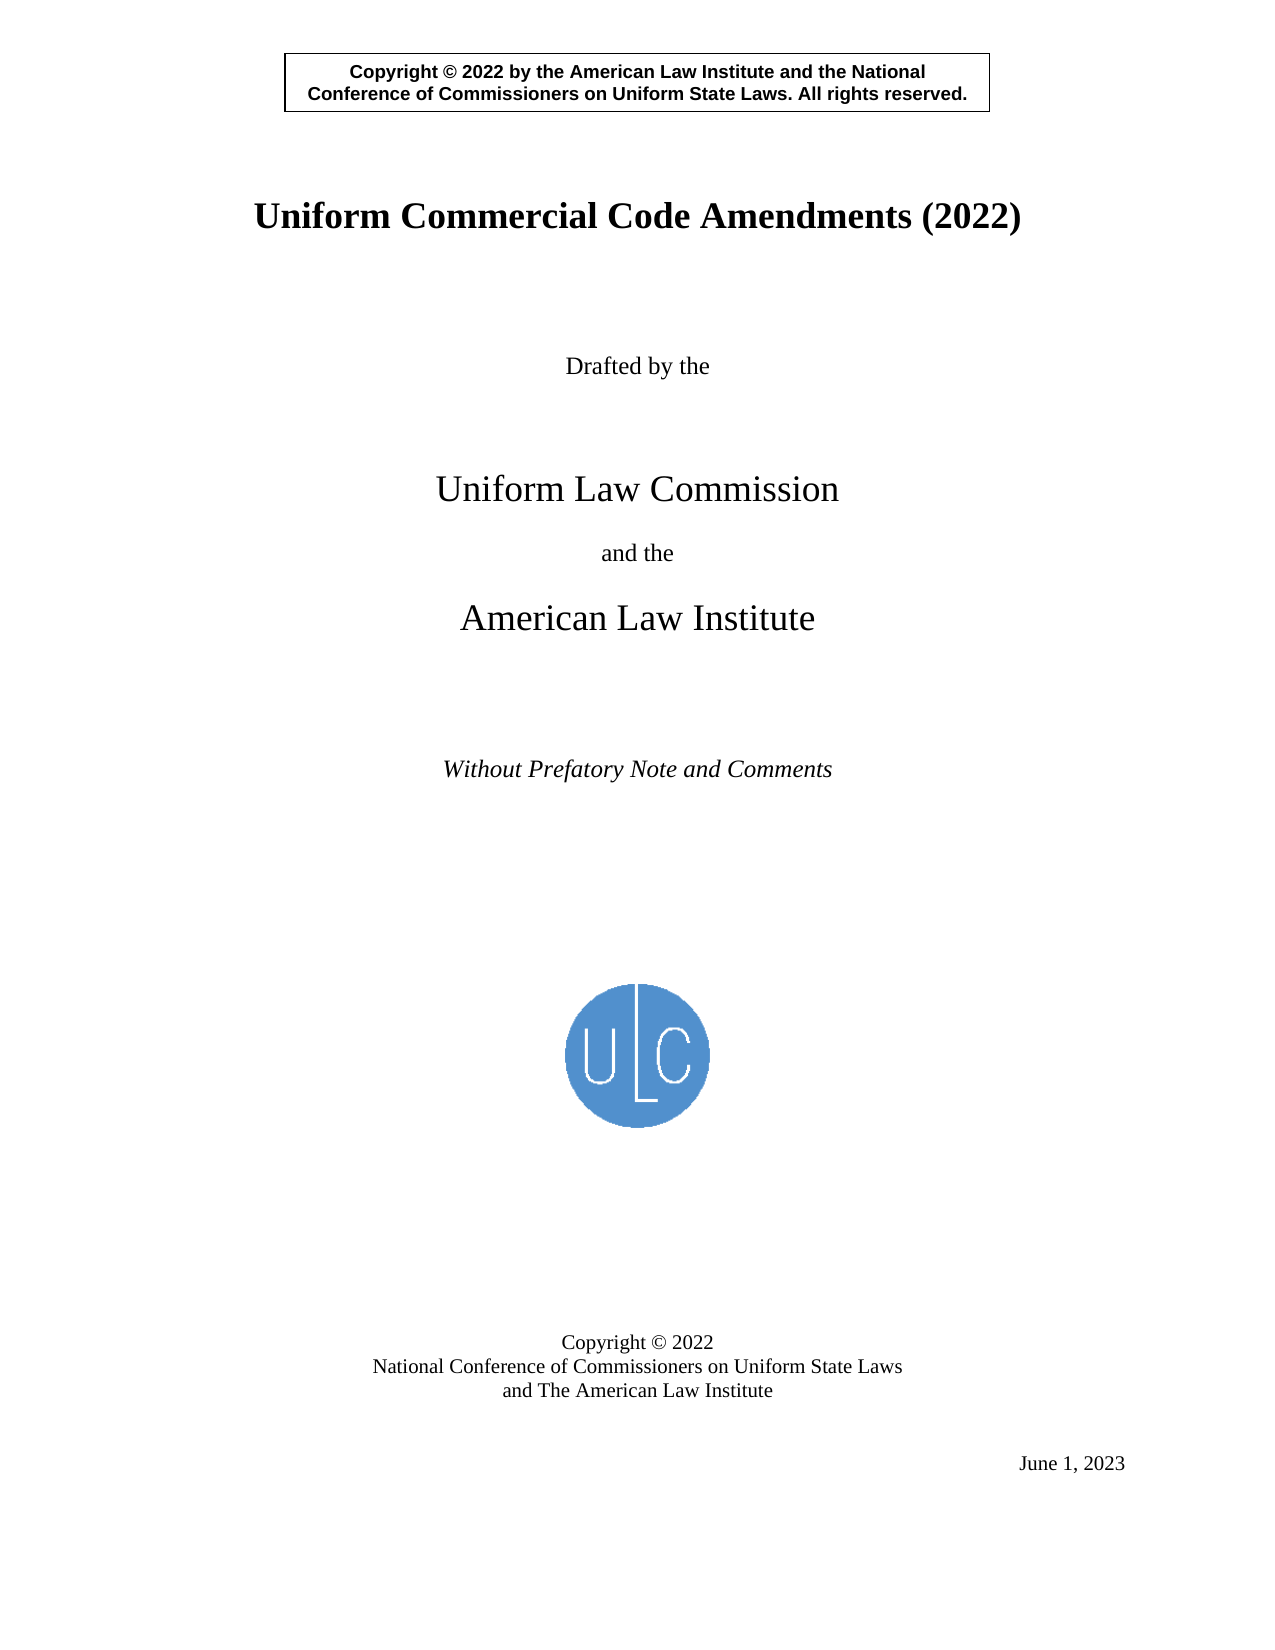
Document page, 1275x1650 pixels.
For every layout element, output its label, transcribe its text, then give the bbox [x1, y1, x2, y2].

text Drafted by the [150, 351, 1125, 380]
picture [564, 983, 711, 1129]
text American Law Institute [150, 596, 1125, 639]
text Uniform Commercial Code Amendments (2022) [150, 193, 1125, 236]
text June 1, 2023 [150, 1451, 1125, 1475]
text and the [150, 538, 1125, 567]
text and The American Law Institute [150, 1378, 1125, 1402]
text Uniform Law Commission [150, 466, 1125, 509]
text National Conference of Commissioners on Uniform State Laws [150, 1354, 1125, 1378]
text Without Prefatory Note and Comments [150, 754, 1125, 782]
text Copyright © 2022 [150, 1330, 1125, 1354]
